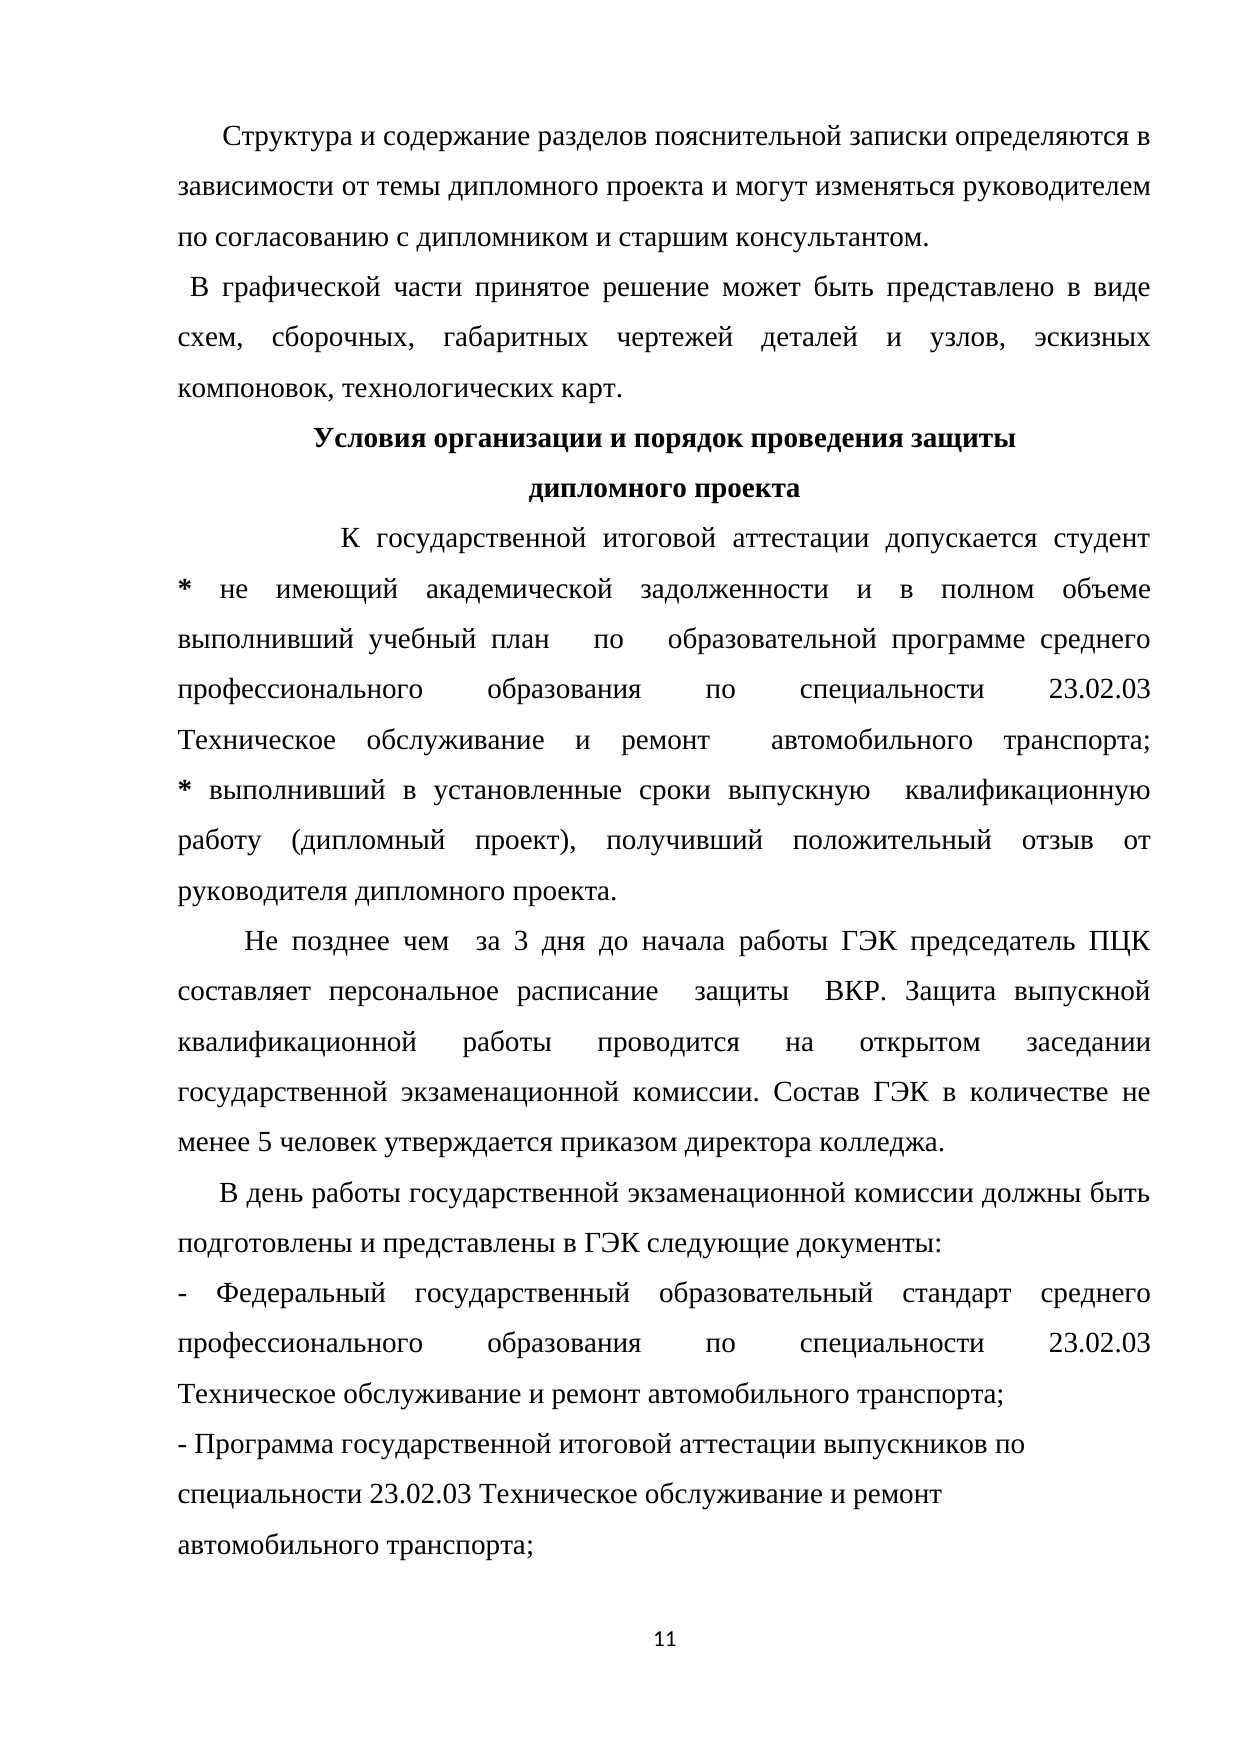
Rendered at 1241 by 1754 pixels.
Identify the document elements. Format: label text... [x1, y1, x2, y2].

text В день работы государственной экзаменационной комиссии должны быть подготовлены и представлены в ГЭК следующие документы: [177, 1175, 1152, 1258]
text Структура и содержание разделов пояснительной записки определяются в зависимости от темы дипломного проекта и могут изменяться руководителем по согласованию с дипломником и старшим консультантом. [177, 118, 1152, 252]
text В графической части принятое решение может быть представлено в виде схем, сборочных, габаритных чертежей деталей и узлов, эскизных компоновок, технологических карт. [177, 269, 1152, 403]
text К государственной итоговой аттестации допускается студент * не имеющий академической задолженности и в полном объеме выполнивший учебный план по образовательной программе среднего профессионального образования по специальности 23.02.03 Техническое обслуживание и ремонт автомобильного транспорта; * выполнивший в установленные сроки выпускную квалификационную работу (дипломный проект), получивший положительный отзыв от руководителя дипломного проекта. [177, 521, 1152, 906]
text Условия организации и порядок проведения защиты дипломного проекта [177, 420, 1152, 504]
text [177, 1426, 1152, 1560]
text - Федеральный государственный образовательный стандарт среднего профессионального образования по специальности 23.02.03 Техническое обслуживание и ремонт автомобильного транспорта; [177, 1275, 1152, 1409]
text Не позднее чем за 3 дня до начала работы ГЭК председатель ПЦК составляет персональное расписание защиты ВКР. Защита выпускной квалификационной работы проводится на открытом заседании государственной экзаменационной комиссии. Состав ГЭК в количестве не менее 5 человек утверждается приказом директора колледжа. [177, 923, 1152, 1158]
